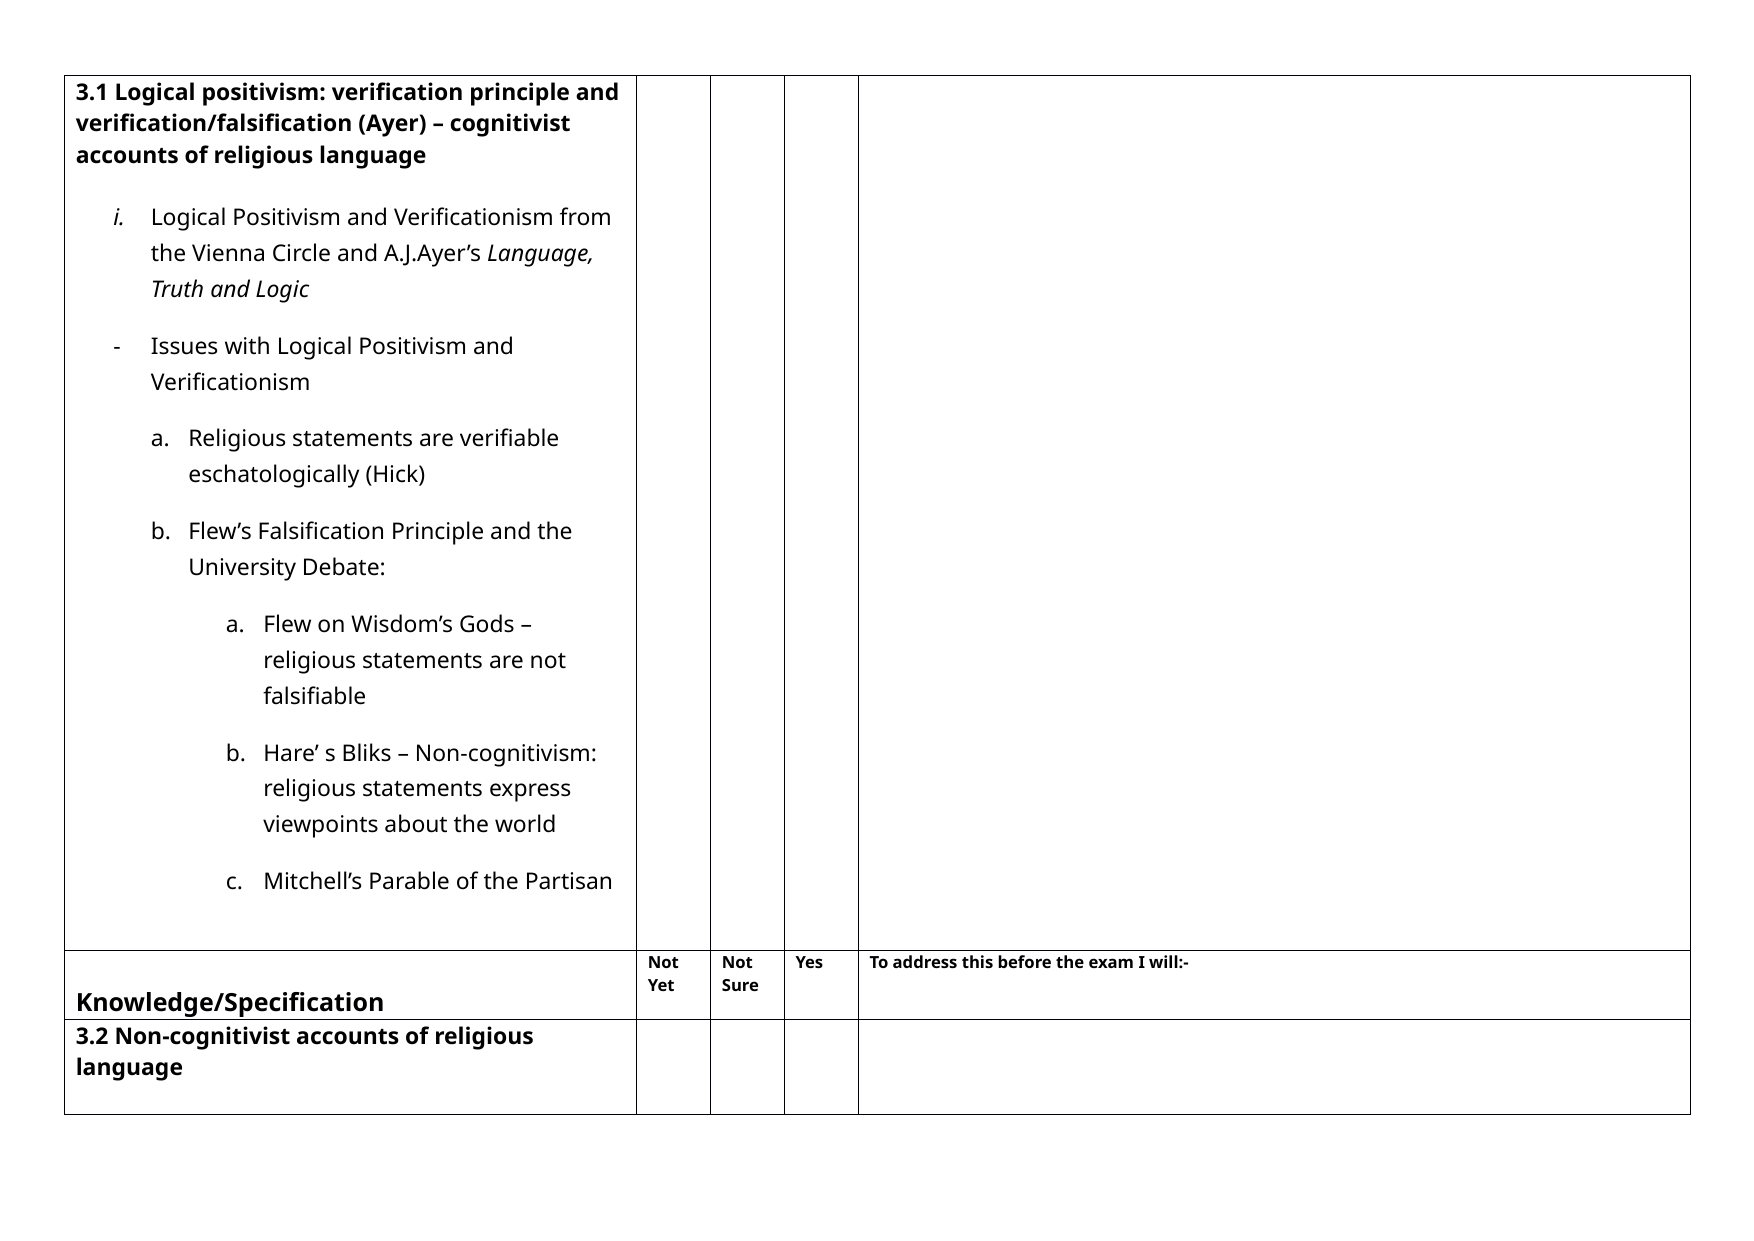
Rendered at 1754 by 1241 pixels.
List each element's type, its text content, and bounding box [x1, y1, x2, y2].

table_cell [785, 1020, 858, 1114]
table_cell [637, 76, 710, 950]
table_cell [859, 1020, 1690, 1114]
table_cell [637, 1020, 710, 1114]
table_cell [711, 1020, 784, 1114]
table_cell Knowledge/Specification [65, 951, 636, 1019]
table_cell [859, 76, 1690, 950]
table_cell [785, 76, 858, 950]
table_cell To address this before the exam I will:- [859, 951, 1690, 1019]
table_cell Not Sure [711, 951, 784, 1019]
table_cell [711, 76, 784, 950]
table_cell Yes [785, 951, 858, 1019]
table_cell 3.1 Logical positivism: verification principle and verification/falsification (Ayer) – cognitivist accounts of religious language Logical Positivism and Verificationism from the Vienna Circle and A.J.Ayer’s Language, Truth and Logic Issues with Logical Positivism and Verificationism Religious statements are verifiable eschatologically (Hick) Flew’s Falsification Principle and the University Debate: Flew on Wisdom’s Gods – religious statements are not falsifiable Hare’ s Bliks – Non-cognitivism: religious statements express viewpoints about the world Mitchell’s Parable of the Partisan [65, 76, 636, 950]
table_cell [65, 1020, 636, 1114]
table_cell Not Yet [637, 951, 710, 1019]
